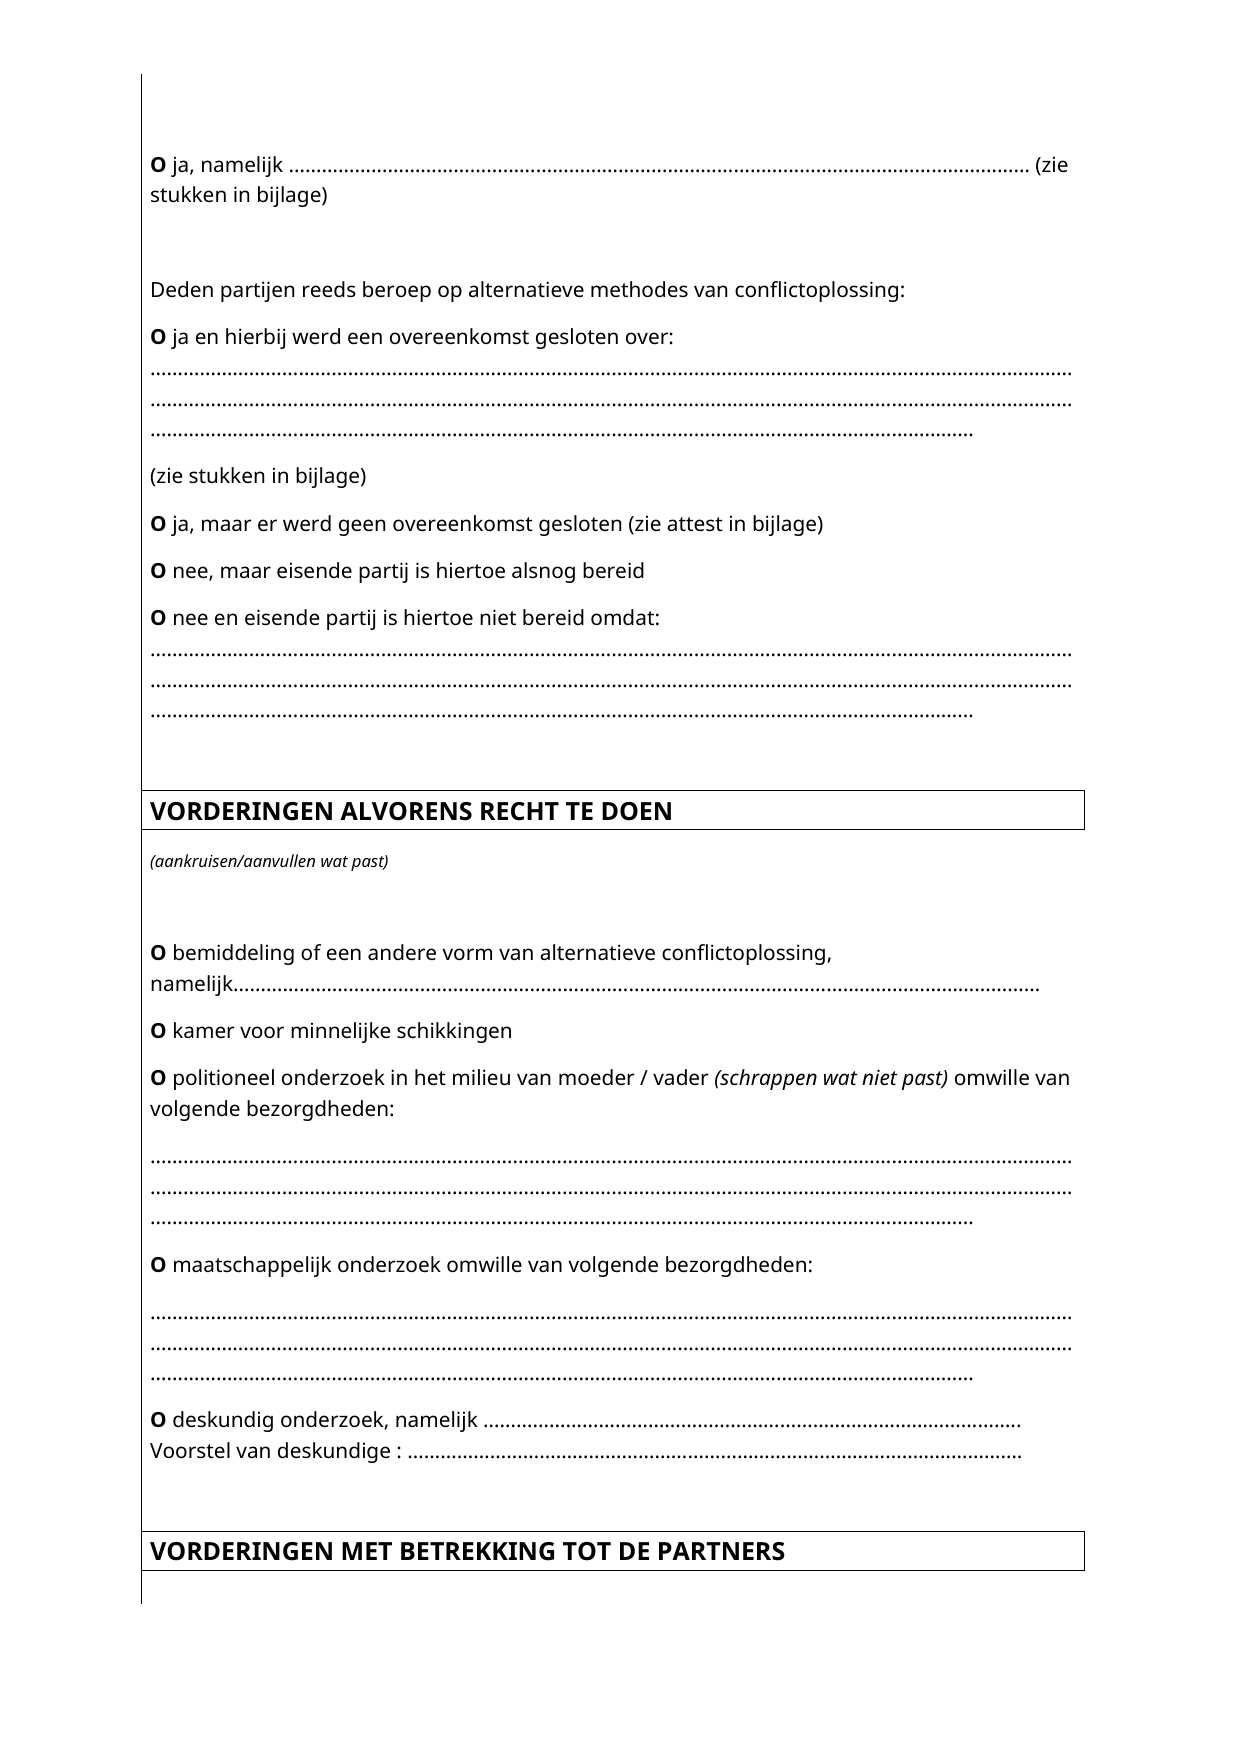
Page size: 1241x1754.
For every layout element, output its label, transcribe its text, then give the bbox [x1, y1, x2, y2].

text ……………………………………………………………………………………………………………………………………………………………………………………………………………………………………………………………………………………………………………………………………………………………………………………………………………………………………………… [150, 1141, 1076, 1231]
text (aankruisen/aanvullen wat past) [150, 850, 1076, 872]
text ……………………………………………………………………………………………………………………………………………………………………………………………………………………………………………………………………………………………………………………………………………………………………………………………………………………………………………… [150, 1297, 1076, 1387]
text O ja, namelijk ……………………………………………………………………………………………………………………… (zie stukken in bijlage) [150, 150, 1076, 209]
text O nee, maar eisende partij is hiertoe alsnog bereid [150, 556, 1076, 585]
text O ja, maar er werd geen overeenkomst gesloten (zie attest in bijlage) [150, 509, 1076, 537]
text Deden partijen reeds beroep op alternatieve methodes van conflictoplossing: [150, 275, 1076, 304]
text O kamer voor minnelijke schikkingen [150, 1016, 1076, 1044]
text O ja en hierbij werd een overeenkomst gesloten over: ……………………………………………………………………………………………………………………………………………………………………………………………………………………………………………………………………………………………………………………………………………………………………………………………………………………………………………… [150, 322, 1076, 443]
text O bemiddeling of een andere vorm van alternatieve conflictoplossing, namelijk………………………………………………………………………………………………………………………………… [150, 938, 1076, 997]
text O politioneel onderzoek in het milieu van moeder / vader (schrappen wat niet past) omwille van volgende bezorgdheden: [150, 1063, 1076, 1122]
text O deskundig onderzoek, namelijk …………………………………………………………………………………….. Voorstel van deskundige : …………………………………………………………………………………………………. [150, 1406, 1076, 1465]
text O nee en eisende partij is hiertoe niet bereid omdat: ……………………………………………………………………………………………………………………………………………………………………………………………………………………………………………………………………………………………………………………………………………………………………………………………………………………………………………… [150, 603, 1076, 724]
text O maatschappelijk onderzoek omwille van volgende bezorgdheden: [150, 1250, 1076, 1278]
text (zie stukken in bijlage) [150, 462, 1076, 490]
text VORDERINGEN MET BETREKKING TOT DE PARTNERS [142, 1532, 1084, 1570]
text VORDERINGEN ALVORENS RECHT TE DOEN [142, 791, 1084, 829]
